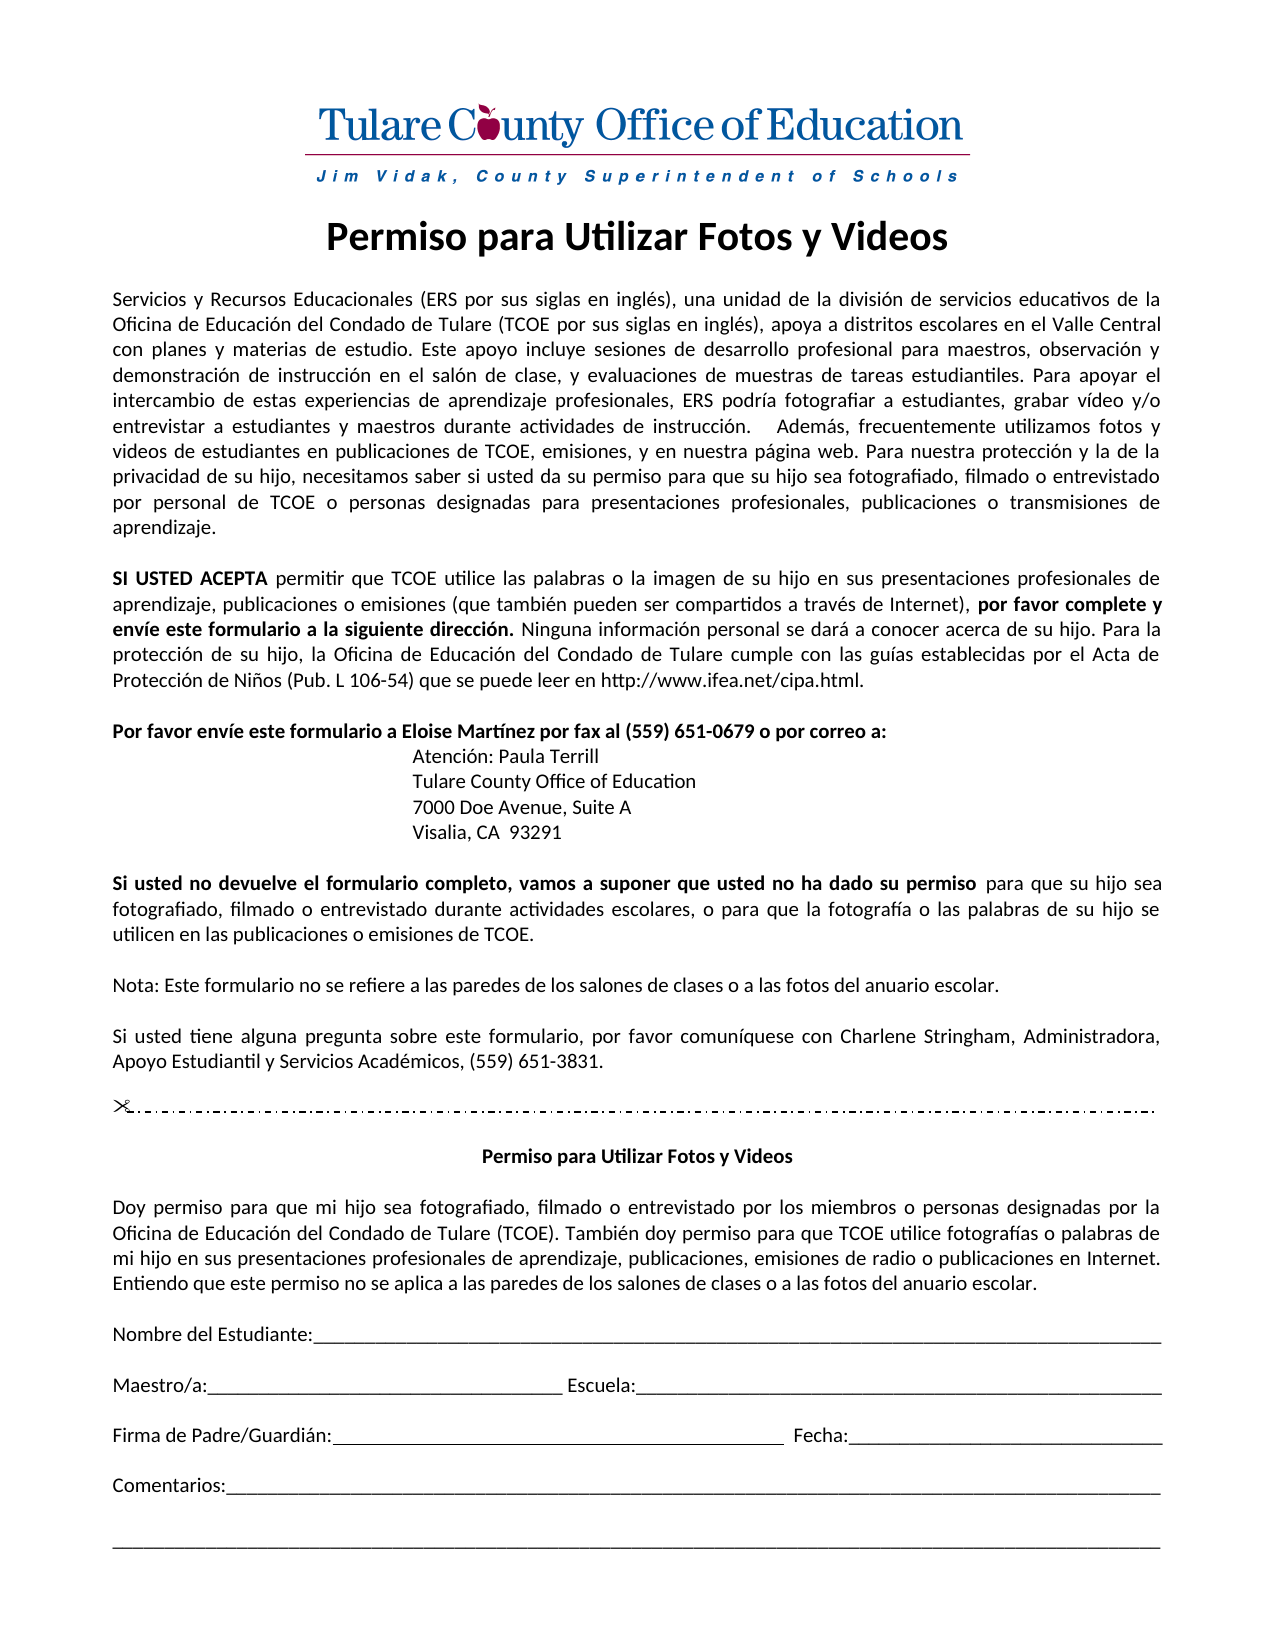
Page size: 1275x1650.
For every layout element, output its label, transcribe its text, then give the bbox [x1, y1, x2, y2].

subtitle Atención: Paula Terrill [412, 743, 1162, 769]
subtitle Tulare County Office of Education [412, 769, 1162, 794]
text Nombre del Estudiante: [112, 1321, 1162, 1347]
text 7000 Doe Avenue, Suite A [412, 794, 1162, 819]
text SI USTED ACEPTA permitir que TCOE utilice las palabras o la imagen de su hijo en sus presentaciones profesionales de aprendizaje, publicaciones o emisiones (que también pueden ser compartidos a través de Internet), por favor complete y envíe este formulario a la siguiente dirección. Ninguna información personal se dará a conocer acerca de su hijo. Para la protección de su hijo, la Oficina de Educación del Condado de Tulare cumple con las guías establecidas por el Acta de Protección de Niños (Pub. L 106-54) que se puede leer en http://www.ifea.net/cipa.html. [112, 565, 1162, 692]
text Permiso para Utilizar Fotos y Videos [112, 1143, 1162, 1169]
text Si usted tiene alguna pregunta sobre este formulario, por favor comuníquese con Charlene Stringham, Administradora, Apoyo Estudiantil y Servicios Académicos, (559) 651-3831. [112, 1023, 1162, 1074]
picture [305, 103, 971, 185]
text Permiso para Utilizar Fotos y Videos [112, 209, 1162, 260]
subtitle Por favor envíe este formulario a Eloise Martínez por fax al (559) 651-0679 o por correo a: [112, 718, 1162, 743]
text Maestro/a: Escuela: [112, 1372, 1162, 1397]
text Comentarios: [112, 1473, 1162, 1498]
text Doy permiso para que mi hijo sea fotografiado, filmado o entrevistado por los miembros o personas designadas por la Oficina de Educación del Condado de Tulare (TCOE). También doy permiso para que TCOE utilice fotografías o palabras de mi hijo en sus presentaciones profesionales de aprendizaje, publicaciones, emisiones de radio o publicaciones en Internet. Entiendo que este permiso no se aplica a las paredes de los salones de clases o a las fotos del anuario escolar. [112, 1194, 1162, 1296]
text Si usted no devuelve el formulario completo, vamos a suponer que usted no ha dado su permiso para que su hijo sea fotografiado, filmado o entrevistado durante actividades escolares, o para que la fotografía o las palabras de su hijo se utilicen en las publicaciones o emisiones de TCOE. [112, 870, 1162, 947]
text Servicios y Recursos Educacionales (ERS por sus siglas en inglés), una unidad de la división de servicios educativos de la Oficina de Educación del Condado de Tulare (TCOE por sus siglas en inglés), apoya a distritos escolares en el Valle Central con planes y materias de estudio. Este apoyo incluye sesiones de desarrollo profesional para maestros, observación y demonstración de instrucción en el salón de clase, y evaluaciones de muestras de tareas estudiantiles. Para apoyar el intercambio de estas experiencias de aprendizaje profesionales, ERS podría fotografiar a estudiantes, grabar vídeo y/o entrevistar a estudiantes y maestros durante actividades de instrucción. Además, frecuentemente utilizamos fotos y videos de estudiantes en publicaciones de TCOE, emisiones, y en nuestra página web. Para nuestra protección y la de la privacidad de su hijo, necesitamos saber si usted da su permiso para que su hijo sea fotografiado, filmado o entrevistado por personal de TCOE o personas designadas para presentaciones profesionales, publicaciones o transmisiones de aprendizaje. [112, 286, 1162, 540]
text Firma de Padre/Guardián: Fecha: [112, 1422, 1162, 1448]
text Visalia, CA 93291 [412, 819, 1162, 845]
text Nota: Este formulario no se refiere a las paredes de los salones de clases o a las fotos del anuario escolar. [112, 972, 1162, 997]
